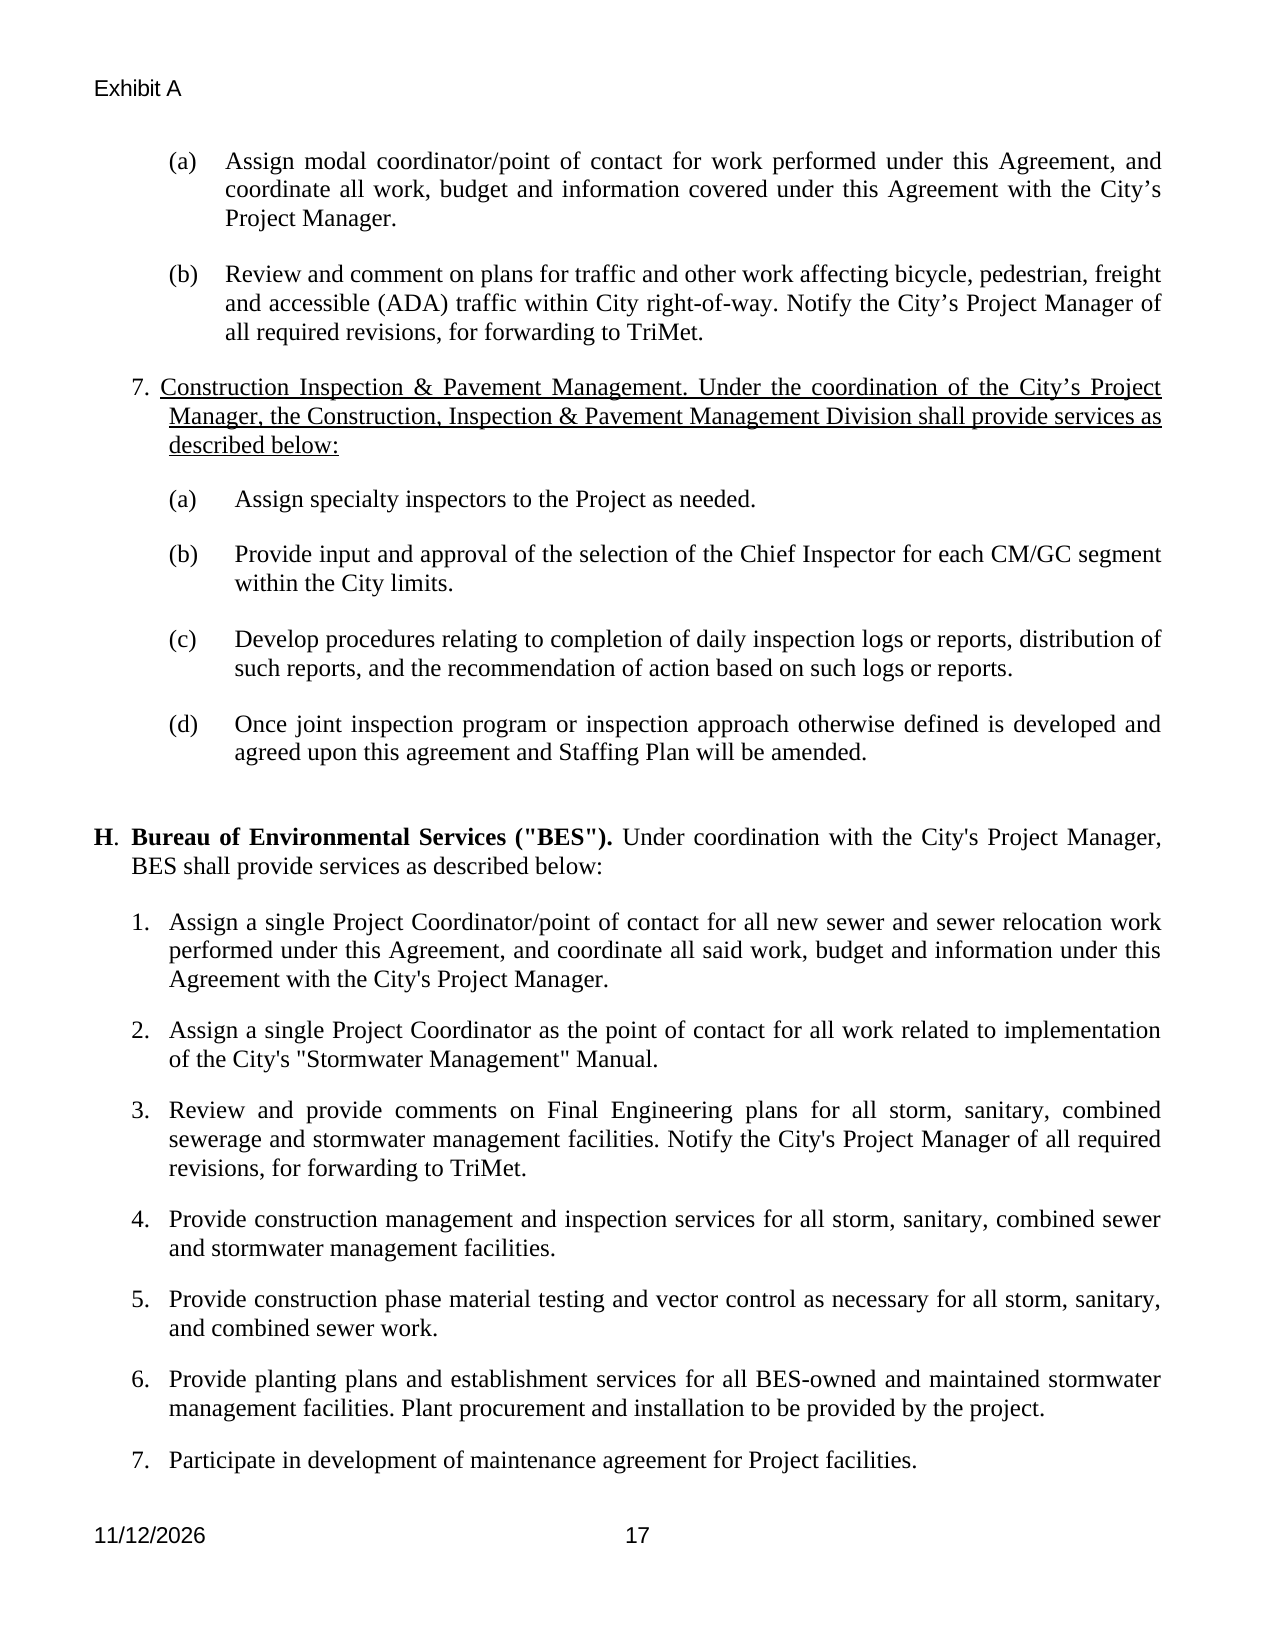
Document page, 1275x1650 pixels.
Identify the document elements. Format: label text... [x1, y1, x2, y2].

list Assign a single Project Coordinator/point of contact for all new sewer and sewer relocation work performed under this Agreement, and coordinate all said work, budget and information under this Agreement with the City's Project Manager. [131, 907, 1162, 993]
text (b) Review and comment on plans for traffic and other work affecting bicycle, pedestrian, freight and accessible (ADA) traffic within City right-of-way. Notify the City’s Project Manager of all required revisions, for forwarding to TriMet. [169, 259, 1162, 345]
list Participate in development of maintenance agreement for Project facilities. [131, 1445, 1162, 1473]
list Develop procedures relating to completion of daily inspection logs or reports, distribution of such reports, and the recommendation of action based on such logs or reports. [169, 624, 1162, 682]
list Provide construction phase material testing and vector control as necessary for all storm, sanitary, and combined sewer work. [131, 1284, 1162, 1342]
list Assign a single Project Coordinator as the point of contact for all work related to implementation of the City's "Stormwater Management" Manual. [131, 1015, 1162, 1073]
text 7. Construction Inspection & Pavement Management. Under the coordination of the City’s Project Manager, the Construction, Inspection & Pavement Management Division shall provide services as described below: [131, 372, 1162, 459]
list Provide construction management and inspection services for all storm, sanitary, combined sewer and stormwater management facilities. [131, 1204, 1162, 1262]
list Provide planting plans and establishment services for all BES-owned and maintained stormwater management facilities. Plant procurement and installation to be provided by the project. [131, 1364, 1162, 1422]
text H. Bureau of Environmental Services ("BES"). Under coordination with the City's Project Manager, BES shall provide services as described below: [94, 822, 1162, 880]
list Review and provide comments on Final Engineering plans for all storm, sanitary, combined sewerage and stormwater management facilities. Notify the City's Project Manager of all required revisions, for forwarding to TriMet. [131, 1096, 1162, 1182]
text (a) Assign modal coordinator/point of contact for work performed under this Agreement, and coordinate all work, budget and information covered under this Agreement with the City’s Project Manager. [169, 146, 1162, 232]
list Provide input and approval of the selection of the Chief Inspector for each CM/GC segment within the City limits. [169, 539, 1162, 597]
list Assign specialty inspectors to the Project as needed. [169, 484, 1162, 512]
list Once joint inspection program or inspection approach otherwise defined is developed and agreed upon this agreement and Staffing Plan will be amended. [169, 709, 1162, 766]
